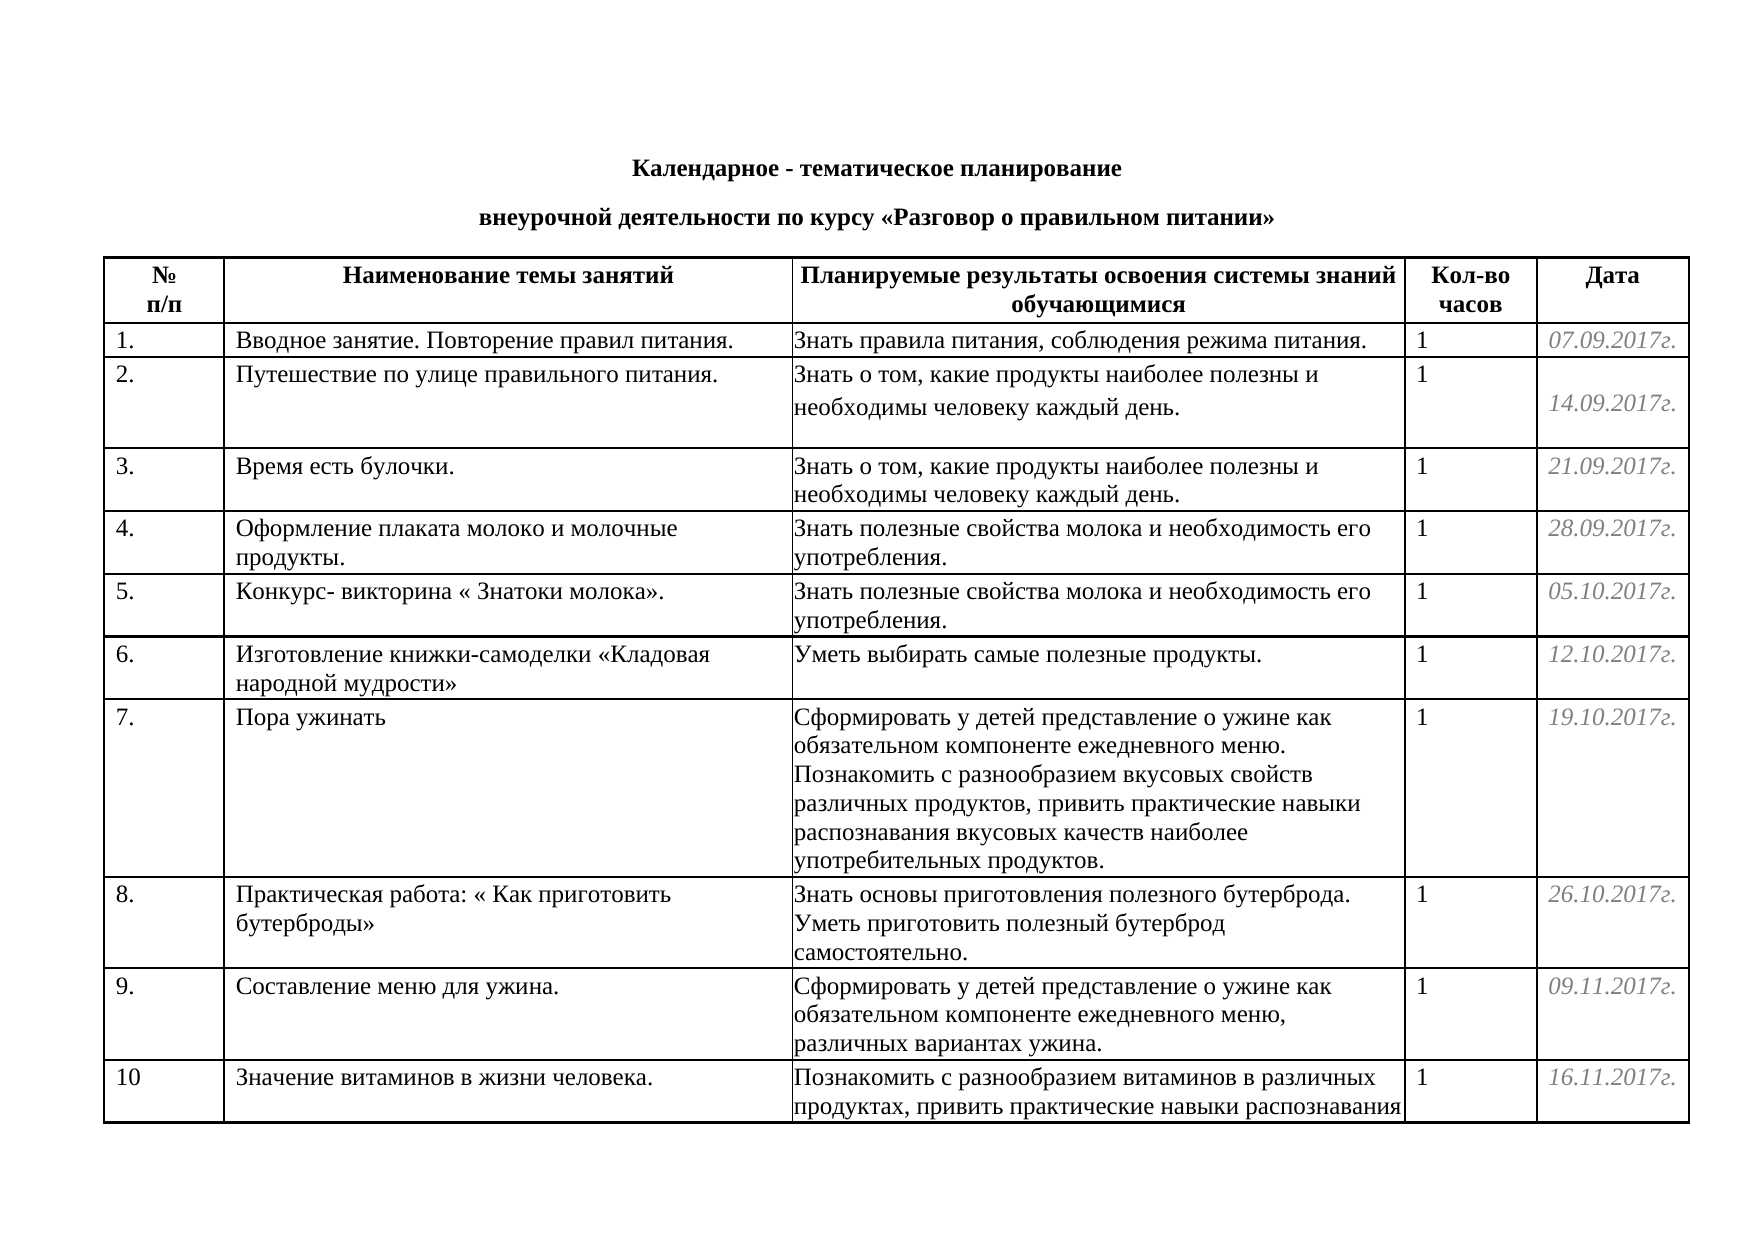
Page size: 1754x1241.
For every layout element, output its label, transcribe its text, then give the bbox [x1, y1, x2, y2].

table_cell 7. [105, 700, 223, 876]
table_cell 1 [1406, 512, 1536, 573]
table_cell Оформление плаката молоко и молочные продукты. [225, 512, 792, 573]
text внеурочной деятельности по курсу «Разговор о правильном питании» [118, 202, 1636, 231]
table_cell Путешествие по улице правильного питания. [225, 358, 792, 447]
table_cell Вводное занятие. Повторение правил питания. [225, 324, 792, 356]
table_cell 6. [105, 638, 223, 698]
table_cell 8. [105, 878, 223, 967]
table_cell 9. [105, 969, 223, 1059]
table_cell 5. [105, 575, 223, 635]
table_cell Знать о том, какие продукты наиболее полезны и необходимы человеку каждый день. [793, 449, 1404, 510]
table_cell 1 [1406, 878, 1536, 967]
table_header Дата [1538, 259, 1688, 322]
table_cell Знать правила питания, соблюдения режима питания. [793, 324, 1404, 356]
table_cell 14.09.2017г. [1538, 358, 1688, 447]
table_header Кол-во часов [1406, 259, 1536, 322]
table_cell Изготовление книжки-самоделки «Кладовая народной мудрости» [225, 638, 792, 698]
table_cell 10 [105, 1061, 223, 1121]
table_cell 1. [105, 324, 223, 356]
table_cell Время есть булочки. [225, 449, 792, 510]
table_cell 4. [105, 512, 223, 573]
table_cell 28.09.2017г. [1538, 512, 1688, 573]
table_cell 1 [1406, 638, 1536, 698]
table_cell Конкурс- викторина « Знатоки молока». [225, 575, 792, 635]
table_cell Составление меню для ужина. [225, 969, 792, 1059]
table_header № п/п [105, 259, 223, 322]
table_cell 09.11.2017г. [1538, 969, 1688, 1059]
table_cell 05.10.2017г. [1538, 575, 1688, 635]
table_cell 1 [1406, 969, 1536, 1059]
table_cell Уметь выбирать самые полезные продукты. [793, 638, 1404, 698]
table_cell 21.09.2017г. [1538, 449, 1688, 510]
table_cell 1 [1406, 700, 1536, 876]
table_cell Пора ужинать [225, 700, 792, 876]
table_cell 26.10.2017г. [1538, 878, 1688, 967]
table_cell Знать основы приготовления полезного бутерброда. Уметь приготовить полезный бутерброд самостоятельно. [793, 878, 1404, 967]
table_cell Знать полезные свойства молока и необходимость его употребления. [793, 512, 1404, 573]
table_cell Сформировать у детей представление о ужине как обязательном компоненте ежедневного меню, различных вариантах ужина. [793, 969, 1404, 1059]
table_cell 2. [105, 358, 223, 447]
table_cell 19.10.2017г. [1538, 700, 1688, 876]
text Календарное - тематическое планирование [118, 153, 1636, 181]
table_header Наименование темы занятий [225, 259, 792, 322]
table_cell 1 [1406, 1061, 1536, 1121]
table_cell 07.09.2017г. [1538, 324, 1688, 356]
table_cell 1 [1406, 575, 1536, 635]
table_cell 1 [1406, 358, 1536, 447]
table_cell 12.10.2017г. [1538, 638, 1688, 698]
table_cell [793, 1061, 1404, 1121]
table_cell 16.11.2017г. [1538, 1061, 1688, 1121]
table_cell 3. [105, 449, 223, 510]
table_cell 1 [1406, 449, 1536, 510]
table_cell Знать о том, какие продукты наиболее полезны и необходимы человеку каждый день. [793, 358, 1404, 447]
table_cell 1 [1406, 324, 1536, 356]
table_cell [225, 1061, 792, 1121]
table_cell Знать полезные свойства молока и необходимость его употребления. [793, 575, 1404, 635]
table_header Планируемые результаты освоения системы знаний обучающимися [793, 259, 1404, 322]
table_cell Практическая работа: « Как приготовить бутерброды» [225, 878, 792, 967]
table_cell Сформировать у детей представление о ужине как обязательном компоненте ежедневного меню. Познакомить с разнообразием вкусовых свойств различных продуктов, привить практические навыки распознавания вкусовых качеств наиболее употребительных продуктов. [793, 700, 1404, 876]
